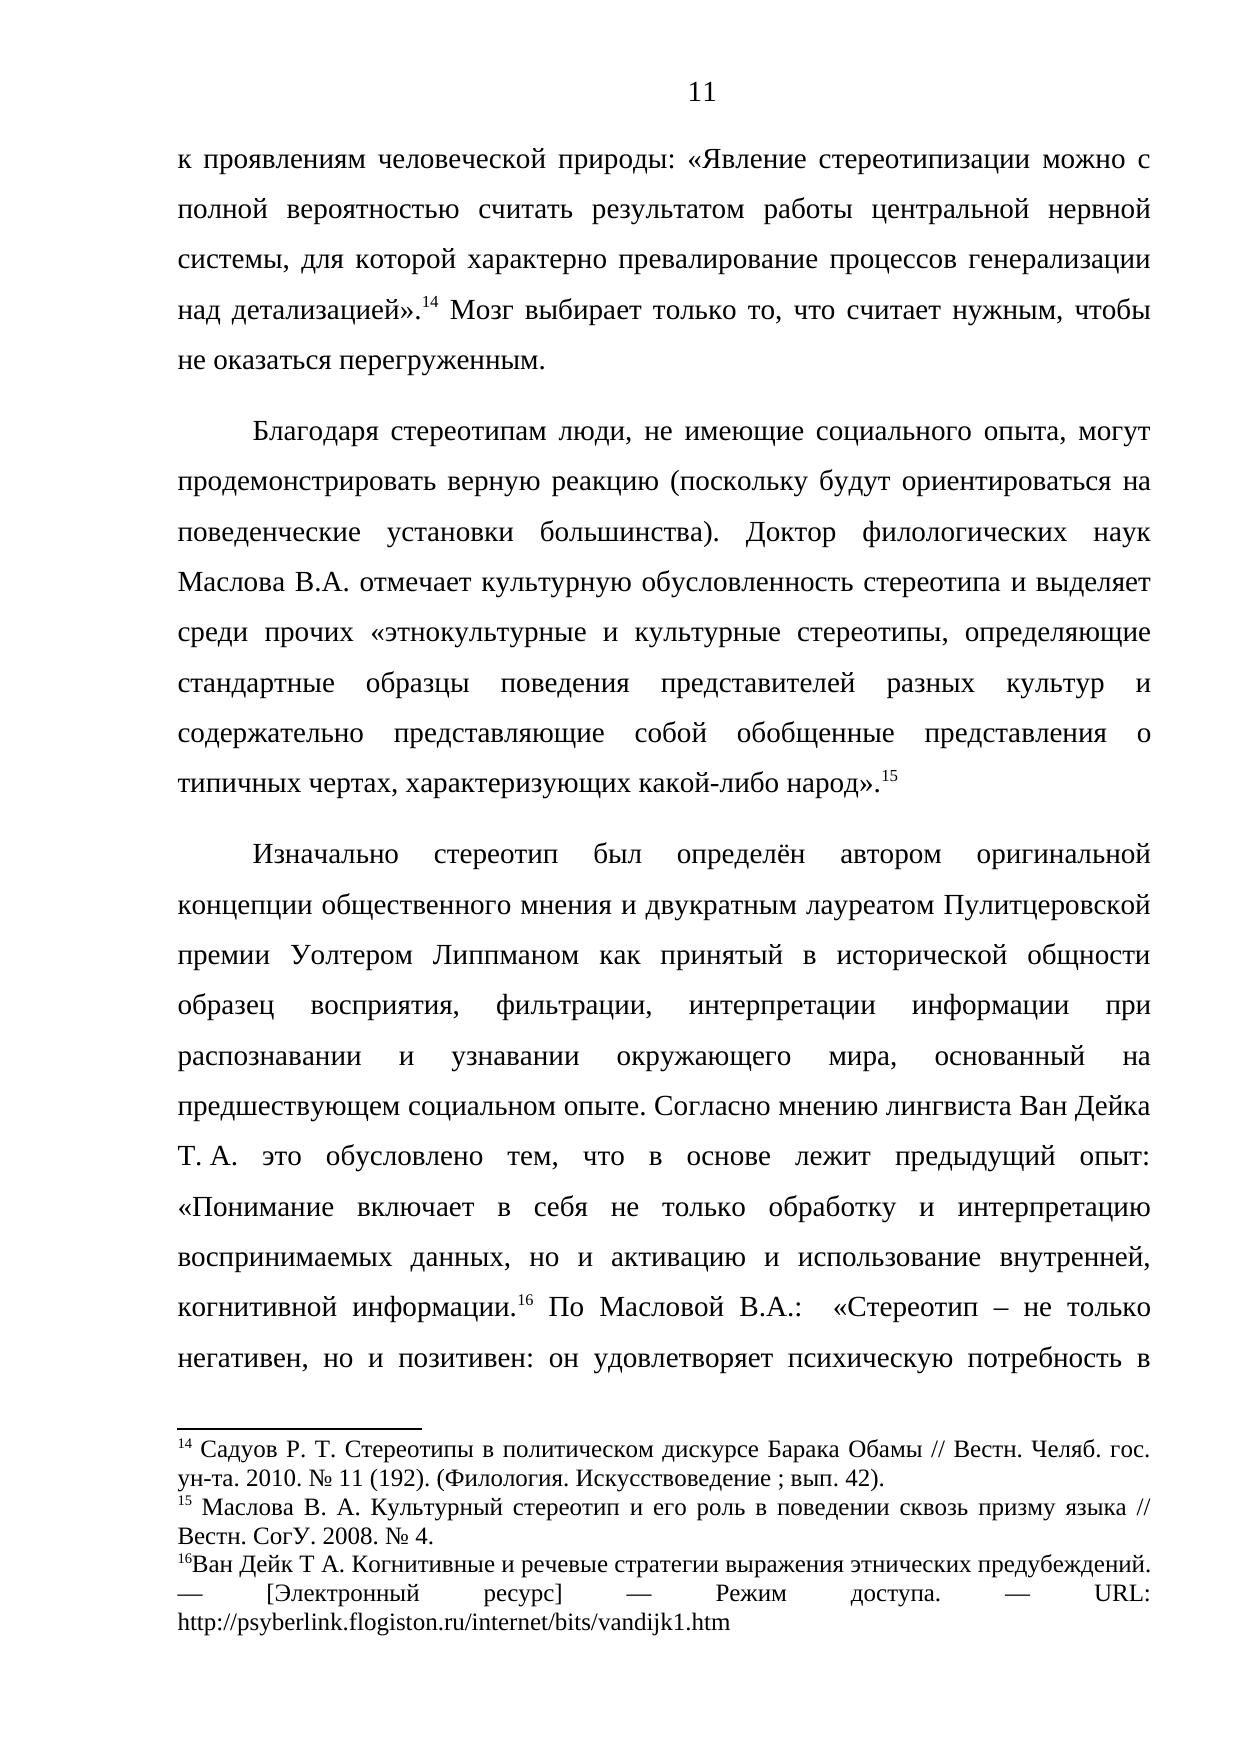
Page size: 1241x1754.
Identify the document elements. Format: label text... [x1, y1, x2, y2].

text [177, 141, 1152, 376]
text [177, 837, 1152, 1373]
text Благодаря стереотипам люди, не имеющие социального опыта, могут продемонстрировать верную реакцию (поскольку будут ориентироваться на поведенческие установки большинства). Доктор филологических наук Маслова В.А. отмечает культурную обусловленность стереотипа и выделяет среди прочих «этнокультурные и культурные стереотипы, определяющие стандартные образцы поведения представителей разных культур и содержательно представляющие собой обобщенные представления о типичных чертах, характеризующих какой-либо народ». [177, 413, 1152, 799]
